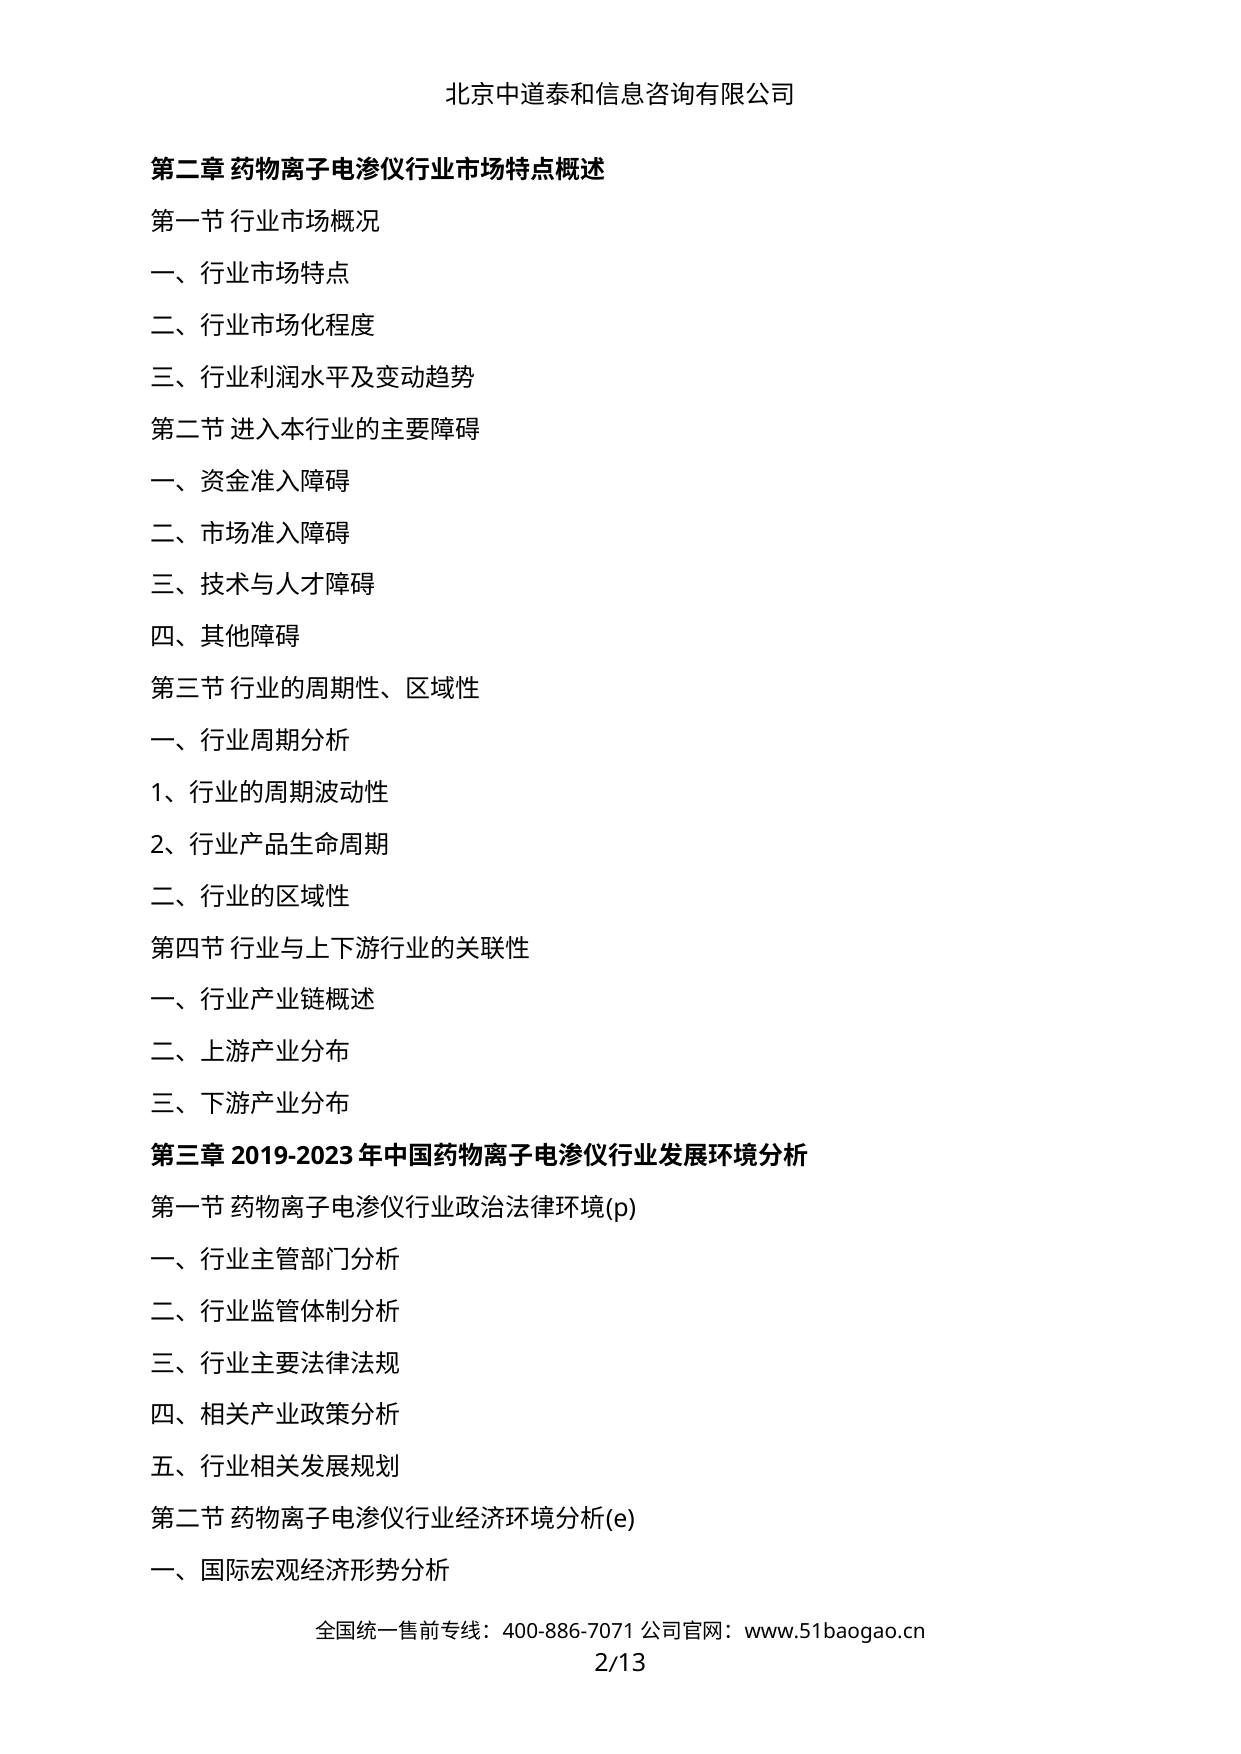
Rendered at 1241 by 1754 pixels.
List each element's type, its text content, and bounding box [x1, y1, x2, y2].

text 二、市场准入障碍 [150, 513, 1090, 549]
text 五、行业相关发展规划 [150, 1447, 1090, 1483]
text 一、行业市场特点 [150, 254, 1090, 290]
text 二、上游产业分布 [150, 1032, 1090, 1068]
text 一、行业主管部门分析 [150, 1239, 1090, 1276]
text 第一节 行业市场概况 [150, 202, 1090, 238]
text 一、行业产业链概述 [150, 980, 1090, 1016]
text 二、行业市场化程度 [150, 306, 1090, 342]
text 第二节 进入本行业的主要障碍 [150, 409, 1090, 446]
text 三、行业主要法律法规 [150, 1343, 1090, 1379]
text 四、相关产业政策分析 [150, 1395, 1090, 1431]
text 三、下游产业分布 [150, 1084, 1090, 1120]
text 第一节 药物离子电渗仪行业政治法律环境(p) [150, 1187, 1090, 1224]
text 二、行业的区域性 [150, 876, 1090, 912]
text 第二节 药物离子电渗仪行业经济环境分析(e) [150, 1499, 1090, 1535]
text 第二章 药物离子电渗仪行业市场特点概述 [150, 150, 1090, 186]
text 第三节 行业的周期性、区域性 [150, 669, 1090, 705]
text 1、行业的周期波动性 [150, 772, 1090, 809]
text 一、国际宏观经济形势分析 [150, 1551, 1090, 1587]
text 第四节 行业与上下游行业的关联性 [150, 928, 1090, 964]
text 2、行业产品生命周期 [150, 824, 1090, 861]
text 三、技术与人才障碍 [150, 565, 1090, 601]
text 一、行业周期分析 [150, 721, 1090, 757]
text 三、行业利润水平及变动趋势 [150, 357, 1090, 394]
text 第三章 2019-2023年中国药物离子电渗仪行业发展环境分析 [150, 1136, 1090, 1172]
text 四、其他障碍 [150, 617, 1090, 653]
text 一、资金准入障碍 [150, 461, 1090, 497]
text 二、行业监管体制分析 [150, 1291, 1090, 1327]
